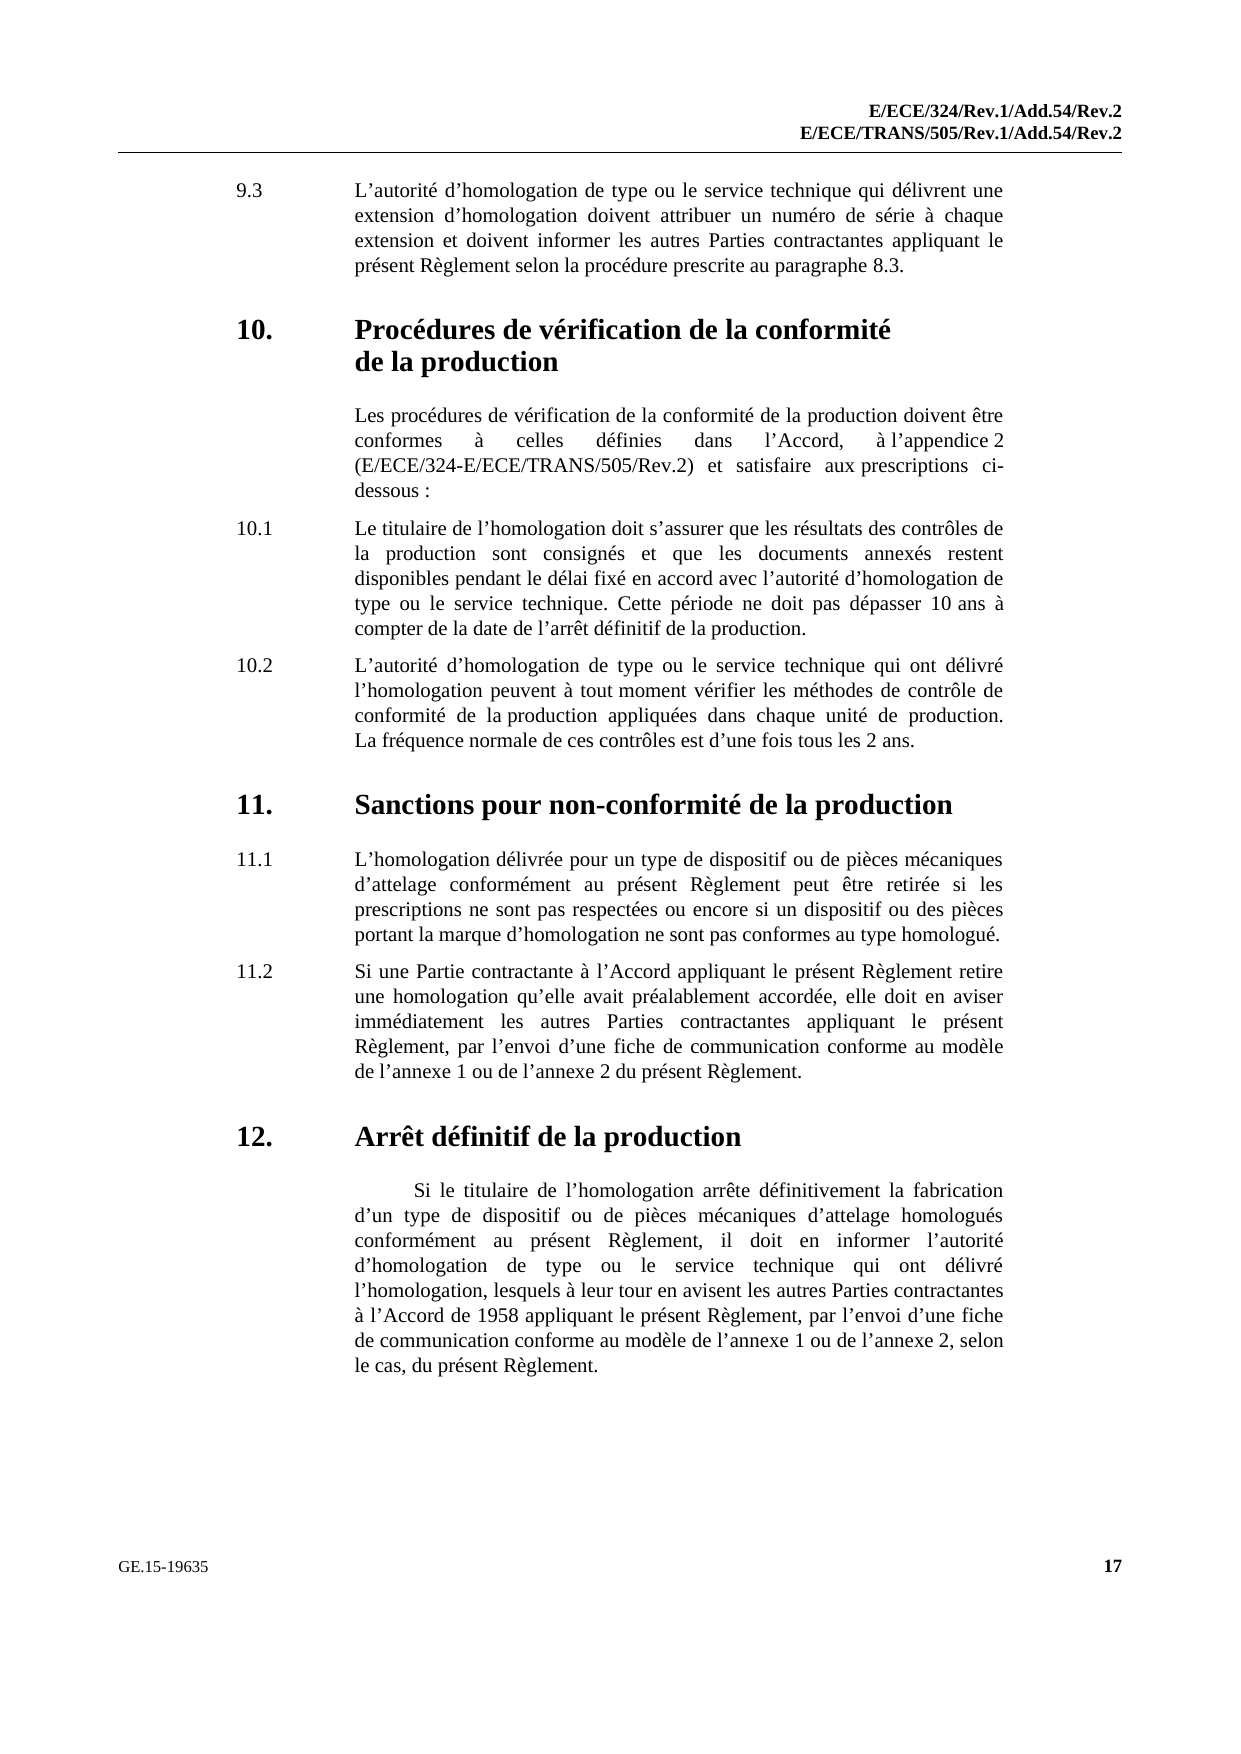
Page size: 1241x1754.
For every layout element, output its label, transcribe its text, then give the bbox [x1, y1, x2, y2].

text Les procédures de vérification de la conformité de la production doivent être conformes à celles définies dans l’Accord, à l’appendice 2 (E/ECE/324-E/ECE/TRANS/505/Rev.2) et satisfaire aux prescriptions ci-dessous : [354, 402, 1004, 502]
text Si le titulaire de l’homologation arrête définitivement la fabrication d’un type de dispositif ou de pièces mécaniques d’attelage homologués conformément au présent Règlement, il doit en informer l’autorité d’homologation de type ou le service technique qui ont délivré l’homologation, lesquels à leur tour en avisent les autres Parties contractantes à l’Accord de 1958 appliquant le présent Règlement, par l’envoi d’une fiche de communication conforme au modèle de l’annexe 1 ou de l’annexe 2, selon le cas, du présent Règlement. [354, 1177, 1004, 1377]
text 11.1 L’homologation délivrée pour un type de dispositif ou de pièces mécaniques d’attelage conformément au présent Règlement peut être retirée si les prescriptions ne sont pas respectées ou encore si un dispositif ou des pièces portant la marque d’homologation ne sont pas conformes au type homologué. [236, 846, 1004, 946]
text 11.2 Si une Partie contractante à l’Accord appliquant le présent Règlement retire une homologation qu’elle avait préalablement accordée, elle doit en aviser immédiatement les autres Parties contractantes appliquant le présent Règlement, par l’envoi d’une fiche de communication conforme au modèle de l’annexe 1 ou de l’annexe 2 du présent Règlement. [236, 958, 1004, 1083]
text 11. Sanctions pour non-conformité de la production [236, 790, 1004, 821]
text 10. Procédures de vérification de la conformité de la production [236, 315, 1004, 377]
text 10.1 Le titulaire de l’homologation doit s’assurer que les résultats des contrôles de la production sont consignés et que les documents annexés restent disponibles pendant le délai fixé en accord avec l’autorité d’homologation de type ou le service technique. Cette période ne doit pas dépasser 10 ans à compter de la date de l’arrêt définitif de la production. [236, 515, 1004, 640]
text 12. Arrêt définitif de la production [236, 1121, 1004, 1152]
text 9.3 L’autorité d’homologation de type ou le service technique qui délivrent une extension d’homologation doivent attribuer un numéro de série à chaque extension et doivent informer les autres Parties contractantes appliquant le présent Règlement selon la procédure prescrite au paragraphe 8.3. [236, 177, 1004, 277]
text 10.2 L’autorité d’homologation de type ou le service technique qui ont délivré l’homologation peuvent à tout moment vérifier les méthodes de contrôle de conformité de la production appliquées dans chaque unité de production. La fréquence normale de ces contrôles est d’une fois tous les 2 ans. [236, 652, 1004, 752]
